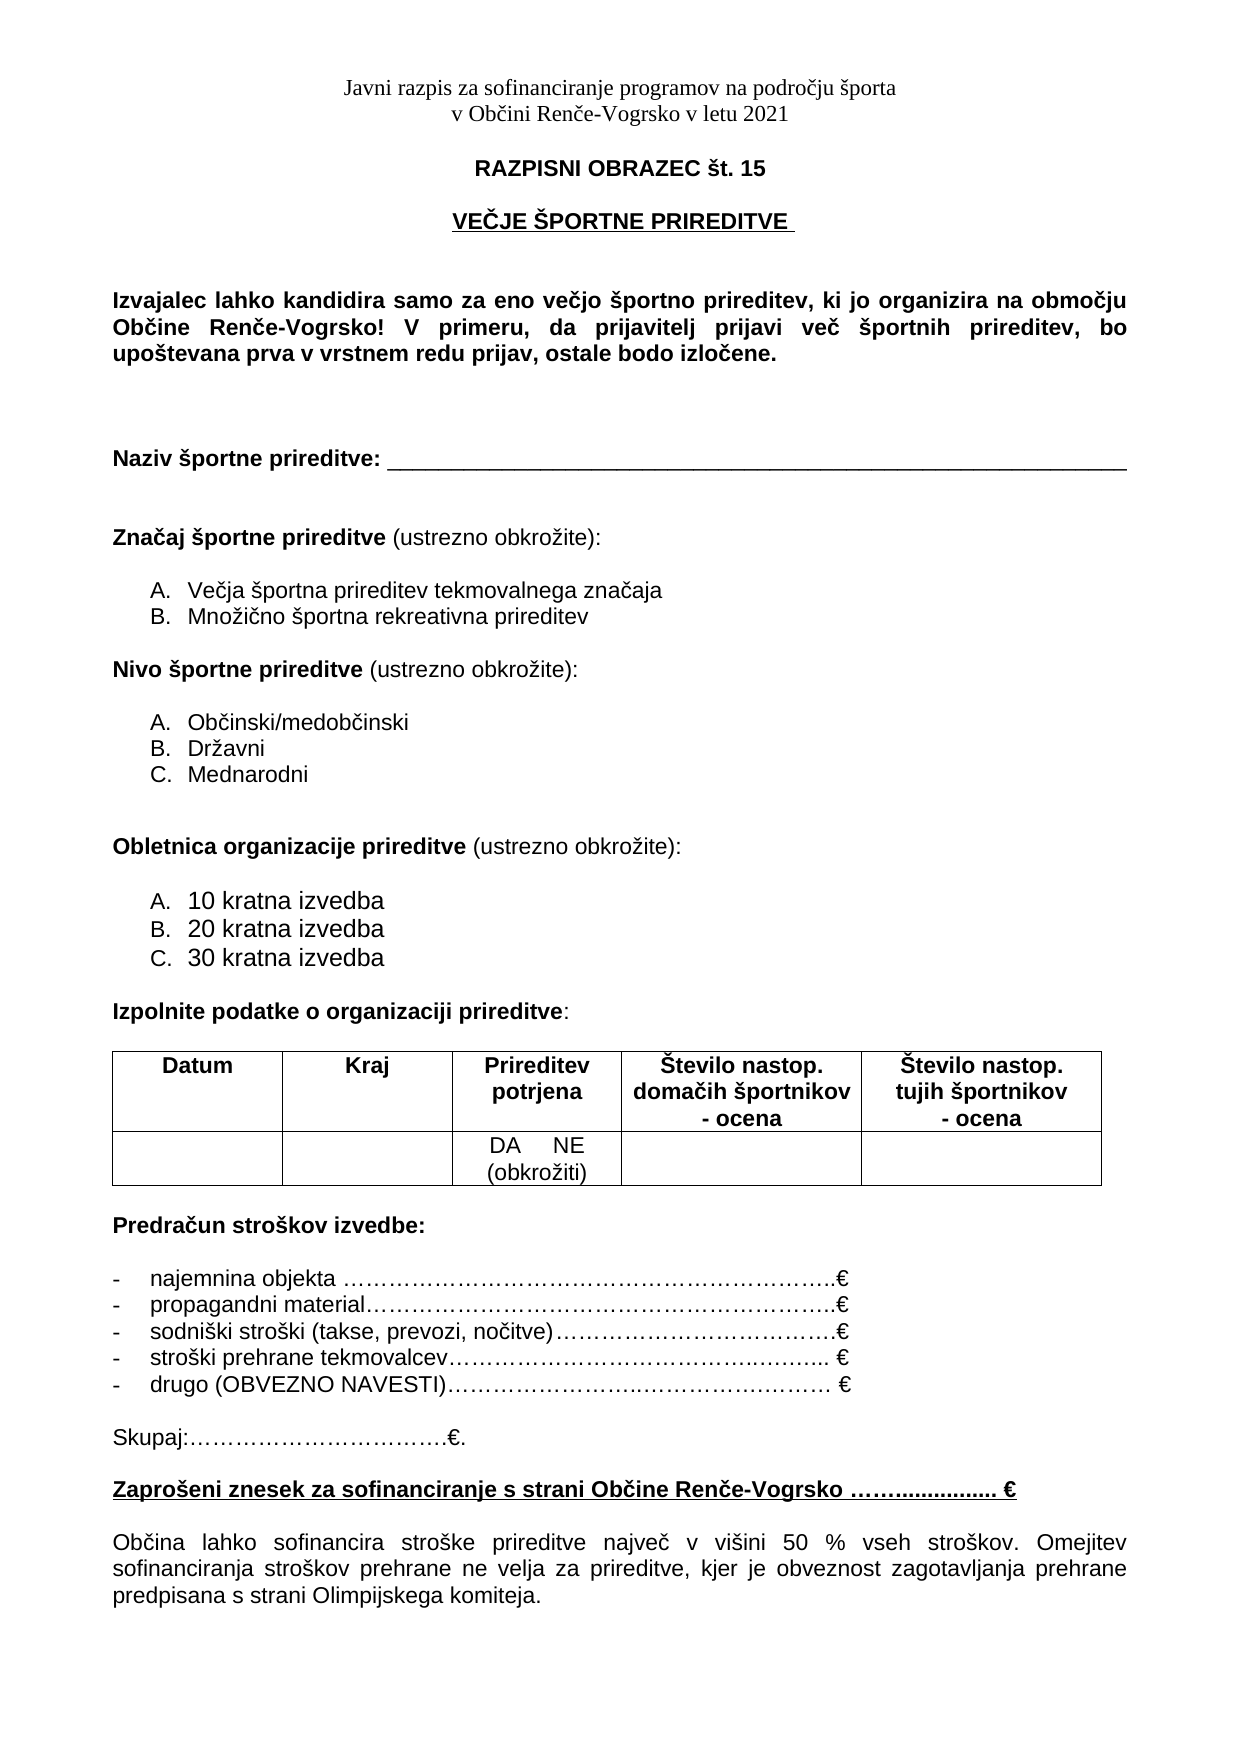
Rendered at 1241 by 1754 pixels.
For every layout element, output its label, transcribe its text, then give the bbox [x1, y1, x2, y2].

list Večja športna prireditev tekmovalnega značaja [150, 577, 1128, 603]
table_cell [283, 1132, 452, 1185]
text Zaprošeni znesek za sofinanciranje s strani Občine Renče-Vogrsko ……................ € [112, 1476, 1128, 1503]
text RAZPISNI OBRAZEC št. 15 [112, 155, 1128, 182]
text Občina lahko sofinancira stroške prireditve največ v višini 50 % vseh stroškov. Omejitev sofinanciranja stroškov prehrane ne velja za prireditve, kjer je obveznost zagotavljanja prehrane predpisana s strani Olimpijskega komiteja. [112, 1529, 1128, 1608]
text Izvajalec lahko kandidira samo za eno večjo športno prireditev, ki jo organizira na območju Občine Renče-Vogrsko! V primeru, da prijavitelj prijavi več športnih prireditev, bo upoštevana prva v vrstnem redu prijav, ostale bodo izločene. [112, 287, 1128, 366]
text Nivo športne prireditve (ustrezno obkrožite): [112, 656, 1128, 682]
list najemnina objekta ………………………………………………………..€ [112, 1265, 1128, 1291]
text Naziv športne prireditve: __________________________________________________________ [112, 445, 1128, 472]
list Mednarodni [150, 761, 1128, 788]
table_cell [862, 1132, 1101, 1185]
list 10 kratna izvedba [150, 886, 1128, 914]
list stroški prehrane tekmovalcev…………………………………..….…... € [112, 1344, 1128, 1371]
list 20 kratna izvedba [150, 914, 1128, 943]
list drugo (OBVEZNO NAVESTI)……………………..…………….……… € [112, 1371, 1128, 1397]
text Izpolnite podatke o organizaciji prireditve: [112, 998, 1128, 1024]
table_header Prireditev potrjena [453, 1052, 621, 1131]
table_header Število nastop. tujih športnikov - ocena [862, 1052, 1101, 1131]
text VEČJE ŠPORTNE PRIREDITVE [112, 208, 1128, 234]
table_cell DA NE (obkrožiti) [453, 1132, 621, 1185]
list sodniški stroški (takse, prevozi, nočitve) ……………………………….€ [112, 1318, 1128, 1344]
table_header Datum [113, 1052, 282, 1131]
list 30 kratna izvedba [150, 943, 1128, 972]
list Množično športna rekreativna prireditev [150, 603, 1128, 630]
text Predračun stroškov izvedbe: [112, 1212, 1128, 1238]
text Značaj športne prireditve (ustrezno obkrožite): [112, 524, 1128, 551]
table_cell [622, 1132, 861, 1185]
table_cell [113, 1132, 282, 1185]
table_header Število nastop. domačih športnikov - ocena [622, 1052, 861, 1131]
text Obletnica organizacije prireditve (ustrezno obkrožite): [112, 833, 1128, 859]
table_header Kraj [283, 1052, 452, 1131]
list Državni [150, 735, 1128, 761]
list propagandni material……………………………………………………..€ [112, 1291, 1128, 1318]
text Skupaj:…………………………….€. [112, 1423, 1128, 1450]
list Občinski/medobčinski [150, 709, 1128, 735]
